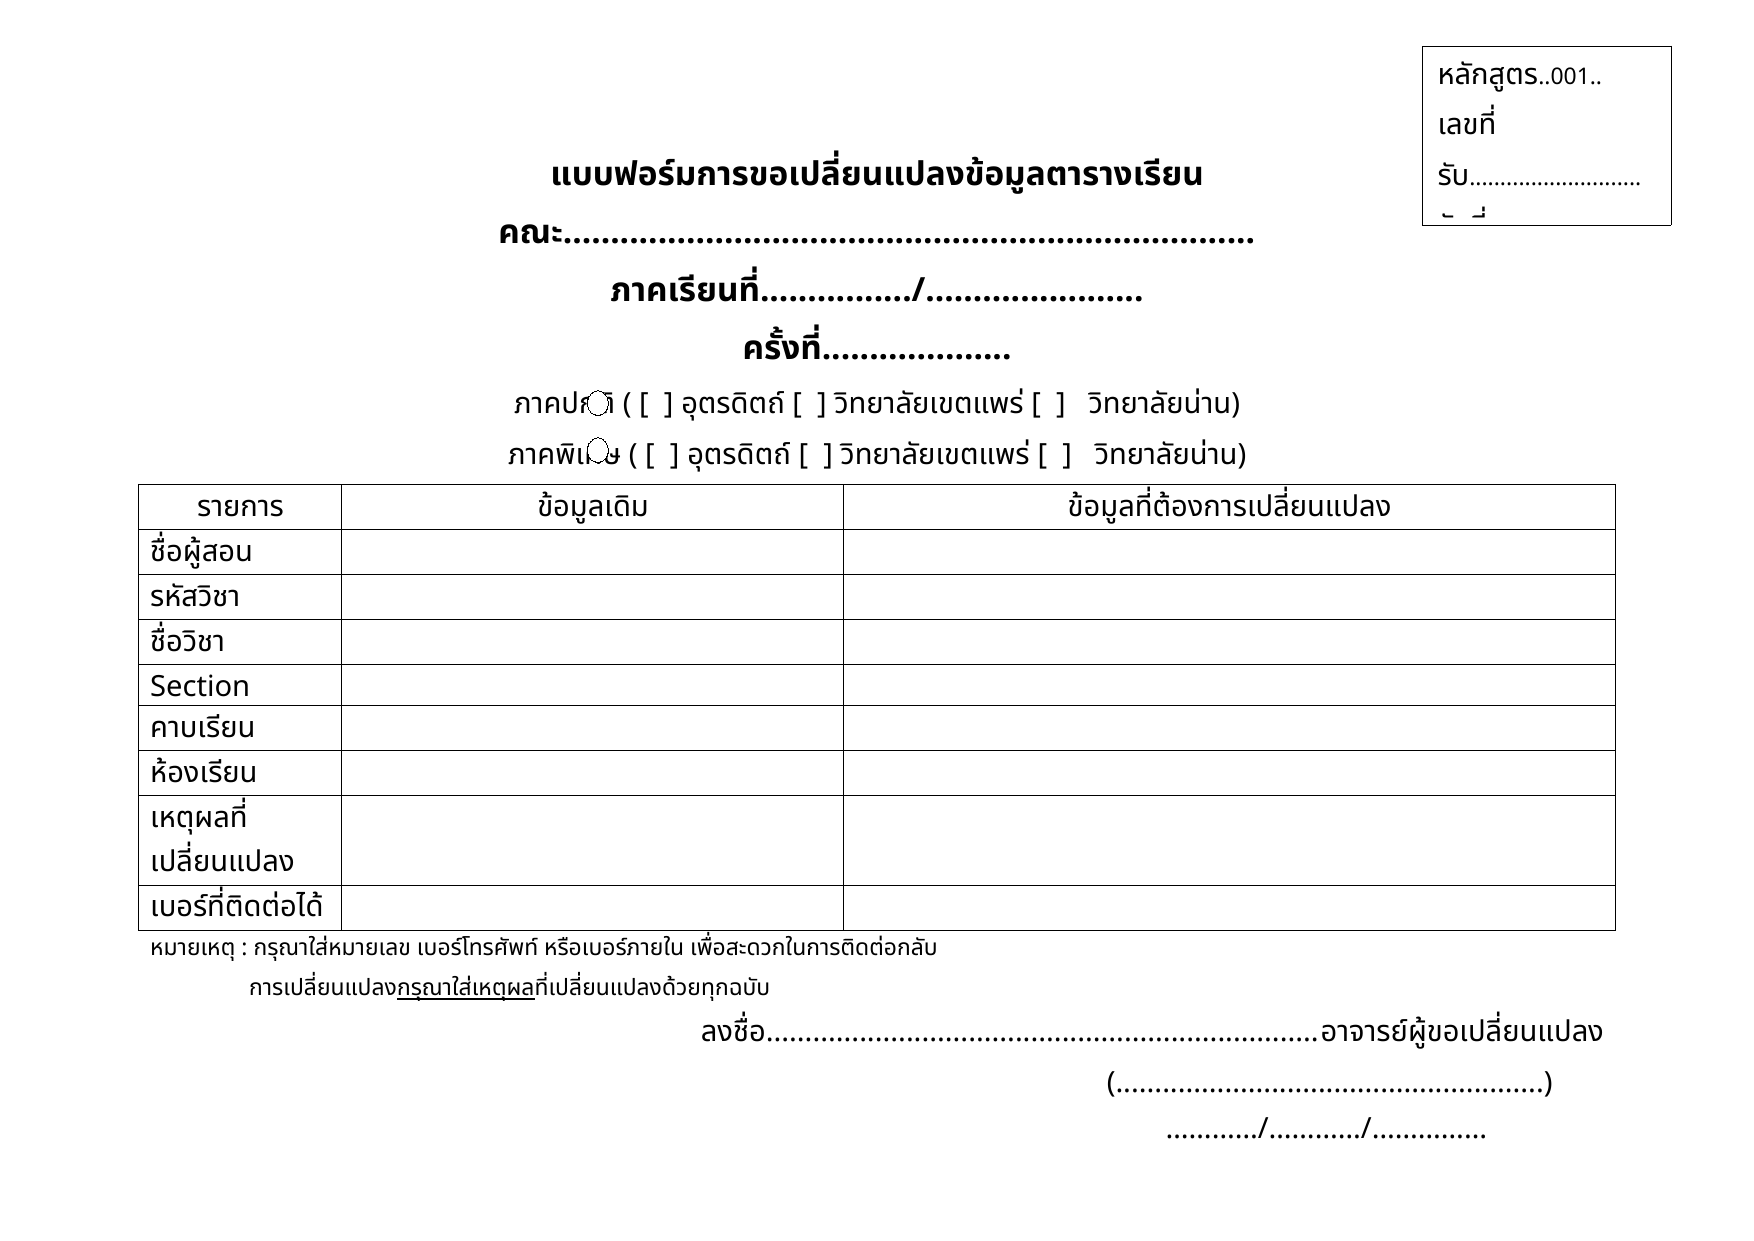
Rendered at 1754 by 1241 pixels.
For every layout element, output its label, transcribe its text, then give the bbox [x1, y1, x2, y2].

text การเปลี่ยนแปลงกรุณาใส่เหตุผลที่เปลี่ยนแปลงด้วยทุกฉบับ [150, 971, 1604, 1005]
table_cell [342, 706, 843, 750]
table_cell เหตุผลที่เปลี่ยนแปลง [139, 796, 341, 884]
text (.......................................................) [150, 1061, 1604, 1101]
table_cell รหัสวิชา [139, 575, 341, 619]
table_cell [342, 620, 843, 664]
table_cell ชื่อผู้สอน [139, 530, 341, 574]
table_cell [844, 706, 1615, 750]
table_cell [342, 665, 843, 705]
text แบบฟอร์มการขอเปลี่ยนแปลงข้อมูลตารางเรียน [150, 150, 1422, 200]
text ภาคปกติ ( [ ] อุตรดิตถ์ [ ] วิทยาลัยเขตแพร่ [ ] วิทยาลัยน่าน) [150, 382, 1604, 427]
table_cell เบอร์ที่ติดต่อได้ [139, 886, 341, 929]
table_cell คาบเรียน [139, 706, 341, 750]
table_cell [342, 796, 843, 884]
text หมายเหตุ : กรุณาใส่หมายเลข เบอร์โทรศัพท์ หรือเบอร์ภายใน เพื่อสะดวกในการติดต่อกลับ [150, 931, 1604, 965]
table_cell [844, 530, 1615, 574]
table_cell ห้องเรียน [139, 751, 341, 795]
table_cell [844, 575, 1615, 619]
table_cell [844, 665, 1615, 705]
table_cell [844, 620, 1615, 664]
table_cell [844, 886, 1615, 929]
text ครั้งที่.................... [150, 324, 1604, 375]
table_header รายการ [139, 485, 341, 529]
text ภาคพิเศษ ( [ ] อุตรดิตถ์ [ ] วิทยาลัยเขตแพร่ [ ] วิทยาลัยน่าน) [150, 433, 1604, 477]
text …………/…………/…………… [150, 1107, 1604, 1147]
text ภาคเรียนที่................/....................... [150, 266, 1604, 317]
text ลงชื่อ.......................................................................อาจารย์ผู้ขอเปลี่ยนแปลง [150, 1011, 1604, 1055]
table_cell ชื่อวิชา [139, 620, 341, 664]
table_cell [342, 575, 843, 619]
text คณะ......................................................................... [150, 208, 1604, 258]
table_cell [342, 530, 843, 574]
table_cell [342, 886, 843, 929]
table_cell [844, 751, 1615, 795]
table_header ข้อมูลที่ต้องการเปลี่ยนแปลง [844, 485, 1615, 529]
table_cell [844, 796, 1615, 884]
table_cell Section [139, 665, 341, 705]
table_header ข้อมูลเดิม [342, 485, 843, 529]
table_cell [342, 751, 843, 795]
